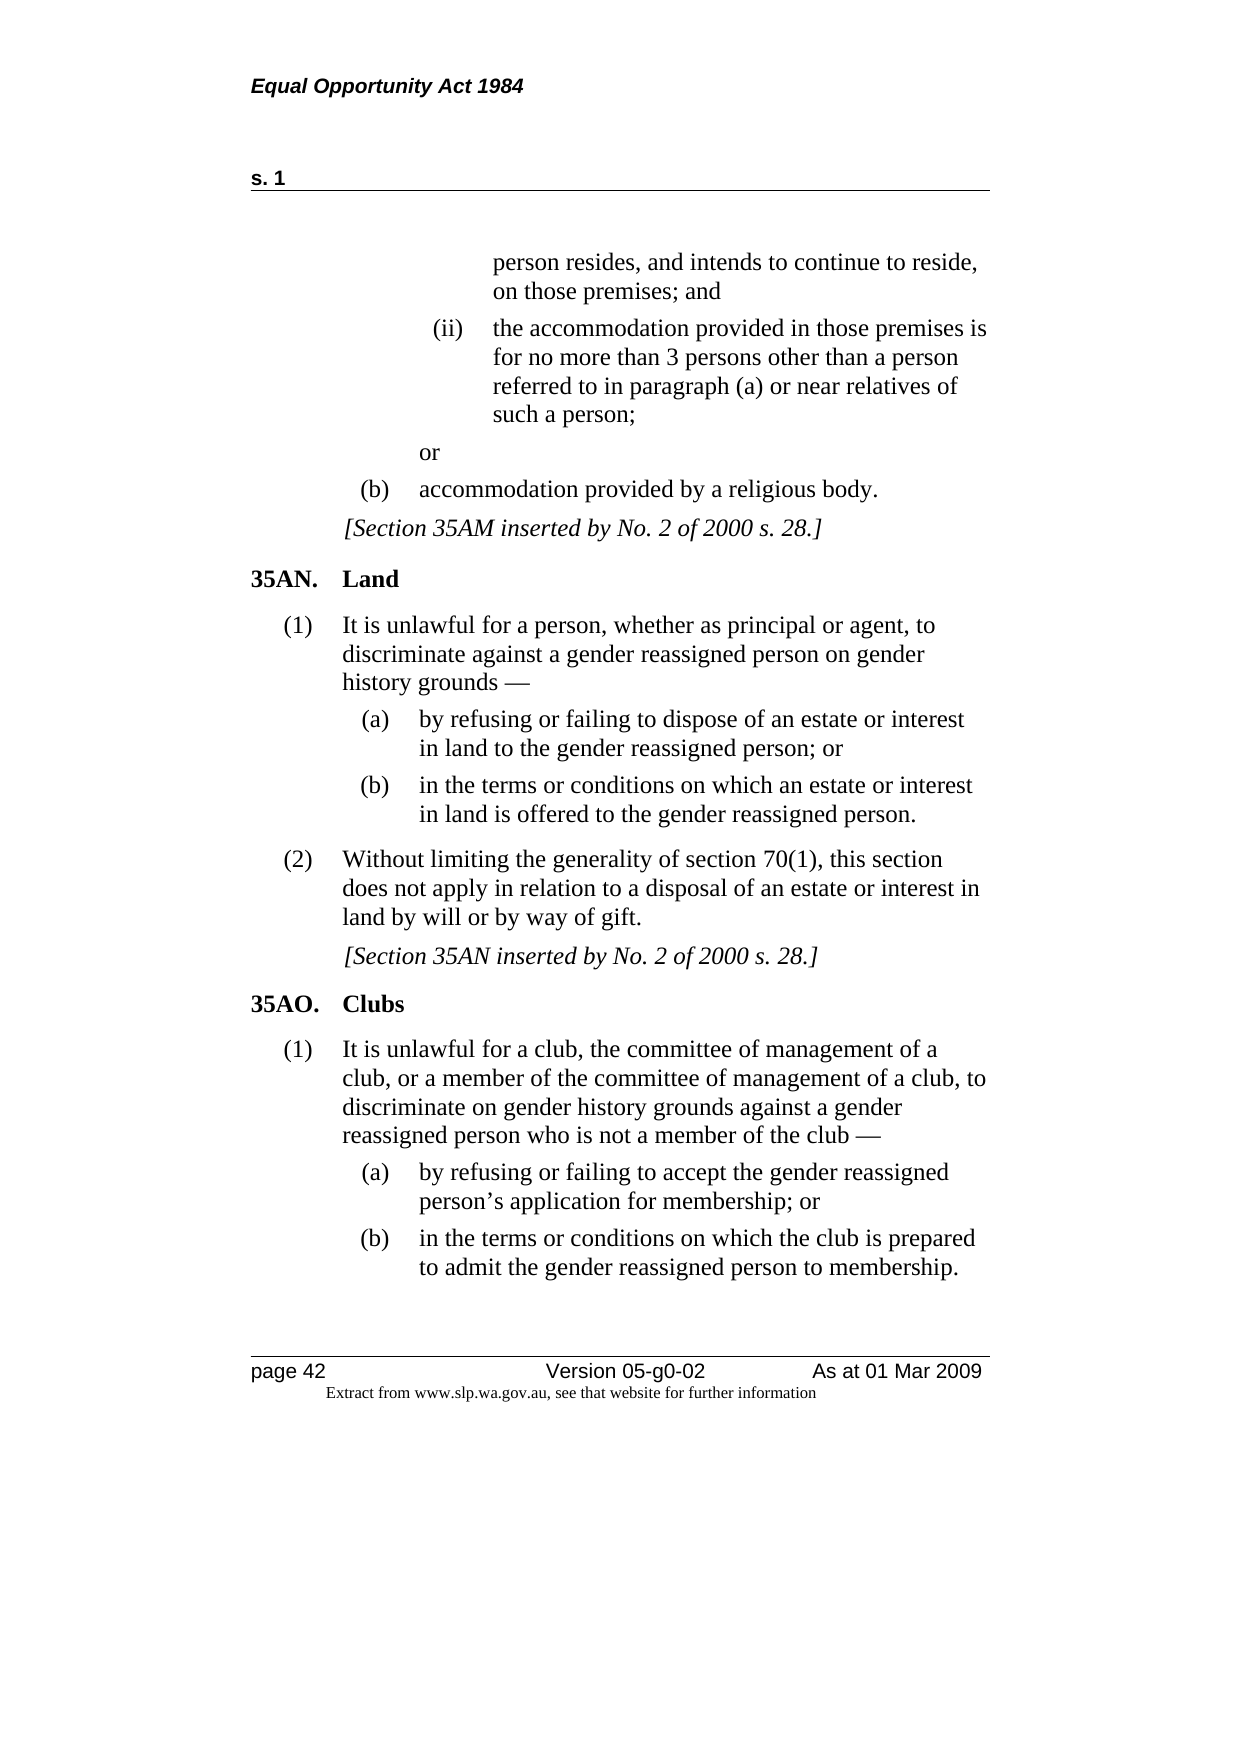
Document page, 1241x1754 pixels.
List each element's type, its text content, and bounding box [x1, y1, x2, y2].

text (1) It is unlawful for a club, the committee of management of a club, or a member of the committee of management of a club, to discriminate on gender history grounds against a gender reassigned person who is not a member of the club — [251, 1034, 990, 1149]
subtitle 35AN. Land [251, 564, 990, 593]
text (2) Without limiting the generality of section 70(1), this section does not apply in relation to a disposal of an estate or interest in land by will or by way of gift. [251, 844, 990, 931]
text (b) accommodation provided by a religious body. [251, 474, 990, 502]
text or [251, 437, 990, 465]
text (ii) the accommodation provided in those premises is for no more than 3 persons other than a person referred to in paragraph (a) or near relatives of such a person; [251, 313, 990, 428]
text [Section 35AM inserted by No. 2 of 2000 s. 28.] [251, 513, 990, 542]
subtitle 35AO. Clubs [251, 989, 990, 1017]
text (b) in the terms or conditions on which an estate or interest in land is offered to the gender reassigned person. [251, 770, 990, 828]
text (b) in the terms or conditions on which the club is prepared to admit the gender reassigned person to membership. [251, 1223, 990, 1281]
text (1) It is unlawful for a person, whether as principal or agent, to discriminate against a gender reassigned person on gender history grounds — [251, 610, 990, 696]
text [Section 35AN inserted by No. 2 of 2000 s. 28.] [251, 941, 990, 970]
text (a) by refusing or failing to dispose of an estate or interest in land to the gender reassigned person; or [251, 704, 990, 762]
text (a) by refusing or failing to accept the gender reassigned person’s application for membership; or [251, 1157, 990, 1215]
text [251, 247, 990, 305]
